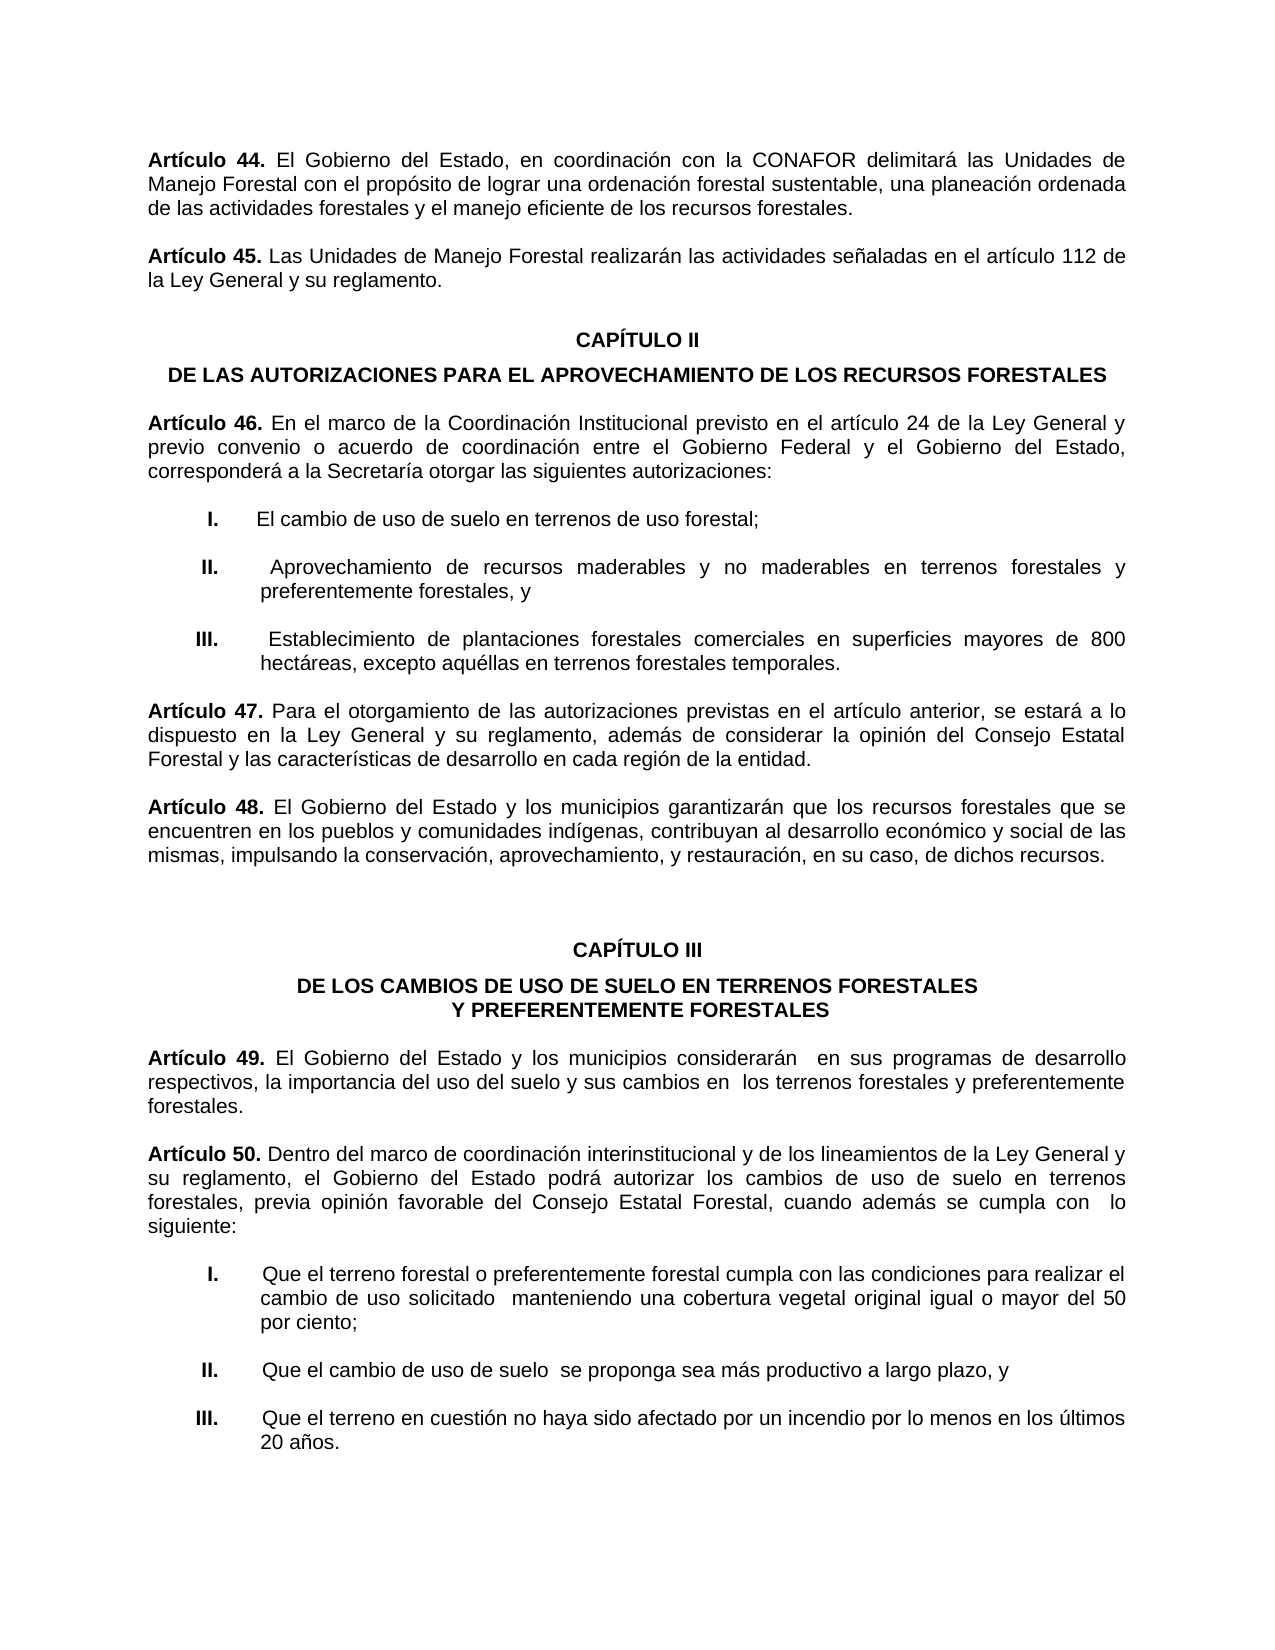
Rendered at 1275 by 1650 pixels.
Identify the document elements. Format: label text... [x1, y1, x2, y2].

text Artículo 46. En el marco de la Coordinación Institucional previsto en el artículo 24 de la Ley General y previo convenio o acuerdo de coordinación entre el Gobierno Federal y el Gobierno del Estado, corresponderá a la Secretaría otorgar las siguientes autorizaciones: [148, 411, 1127, 483]
list Que el cambio de uso de suelo se proponga sea más productivo a largo plazo, y [218, 1358, 1127, 1382]
list Que el terreno forestal o preferentemente forestal cumpla con las condiciones para realizar el cambio de uso solicitado manteniendo una cobertura vegetal original igual o mayor del 50 por ciento; [218, 1262, 1127, 1334]
text CAPÍTULO III [148, 938, 1127, 962]
text Y PREFERENTEMENTE FORESTALES [148, 998, 1127, 1022]
text Artículo 49. El Gobierno del Estado y los municipios considerarán en sus programas de desarrollo respectivos, la importancia del uso del suelo y sus cambios en los terrenos forestales y preferentemente forestales. [148, 1046, 1127, 1118]
list Establecimiento de plantaciones forestales comerciales en superficies mayores de 800 hectáreas, excepto aquéllas en terrenos forestales temporales. [218, 627, 1127, 675]
text DE LOS CAMBIOS DE USO DE SUELO EN TERRENOS FORESTALES [148, 974, 1127, 998]
list Aprovechamiento de recursos maderables y no maderables en terrenos forestales y preferentemente forestales, y [218, 555, 1127, 603]
text Artículo 48. El Gobierno del Estado y los municipios garantizarán que los recursos forestales que se encuentren en los pueblos y comunidades indígenas, contribuyan al desarrollo económico y social de las mismas, impulsando la conservación, aprovechamiento, y restauración, en su caso, de dichos recursos. [148, 794, 1127, 866]
text Artículo 44. El Gobierno del Estado, en coordinación con la CONAFOR delimitará las Unidades de Manejo Forestal con el propósito de lograr una ordenación forestal sustentable, una planeación ordenada de las actividades forestales y el manejo eficiente de los recursos forestales. [148, 148, 1127, 219]
list El cambio de uso de suelo en terrenos de uso forestal; [218, 507, 1127, 531]
text Artículo 45. Las Unidades de Manejo Forestal realizarán las actividades señaladas en el artículo 112 de la Ley General y su reglamento. [148, 243, 1127, 291]
text Artículo 50. Dentro del marco de coordinación interinstitucional y de los lineamientos de la Ley General y su reglamento, el Gobierno del Estado podrá autorizar los cambios de uso de suelo en terrenos forestales, previa opinión favorable del Consejo Estatal Forestal, cuando además se cumpla con lo siguiente: [148, 1142, 1127, 1238]
text DE LAS AUTORIZACIONES PARA EL APROVECHAMIENTO DE LOS RECURSOS FORESTALES [148, 363, 1127, 387]
text Artículo 47. Para el otorgamiento de las autorizaciones previstas en el artículo anterior, se estará a lo dispuesto en la Ley General y su reglamento, además de considerar la opinión del Consejo Estatal Forestal y las características de desarrollo en cada región de la entidad. [148, 699, 1127, 771]
text CAPÍTULO II [148, 327, 1127, 351]
list Que el terreno en cuestión no haya sido afectado por un incendio por lo menos en los últimos 20 años. [218, 1406, 1127, 1453]
